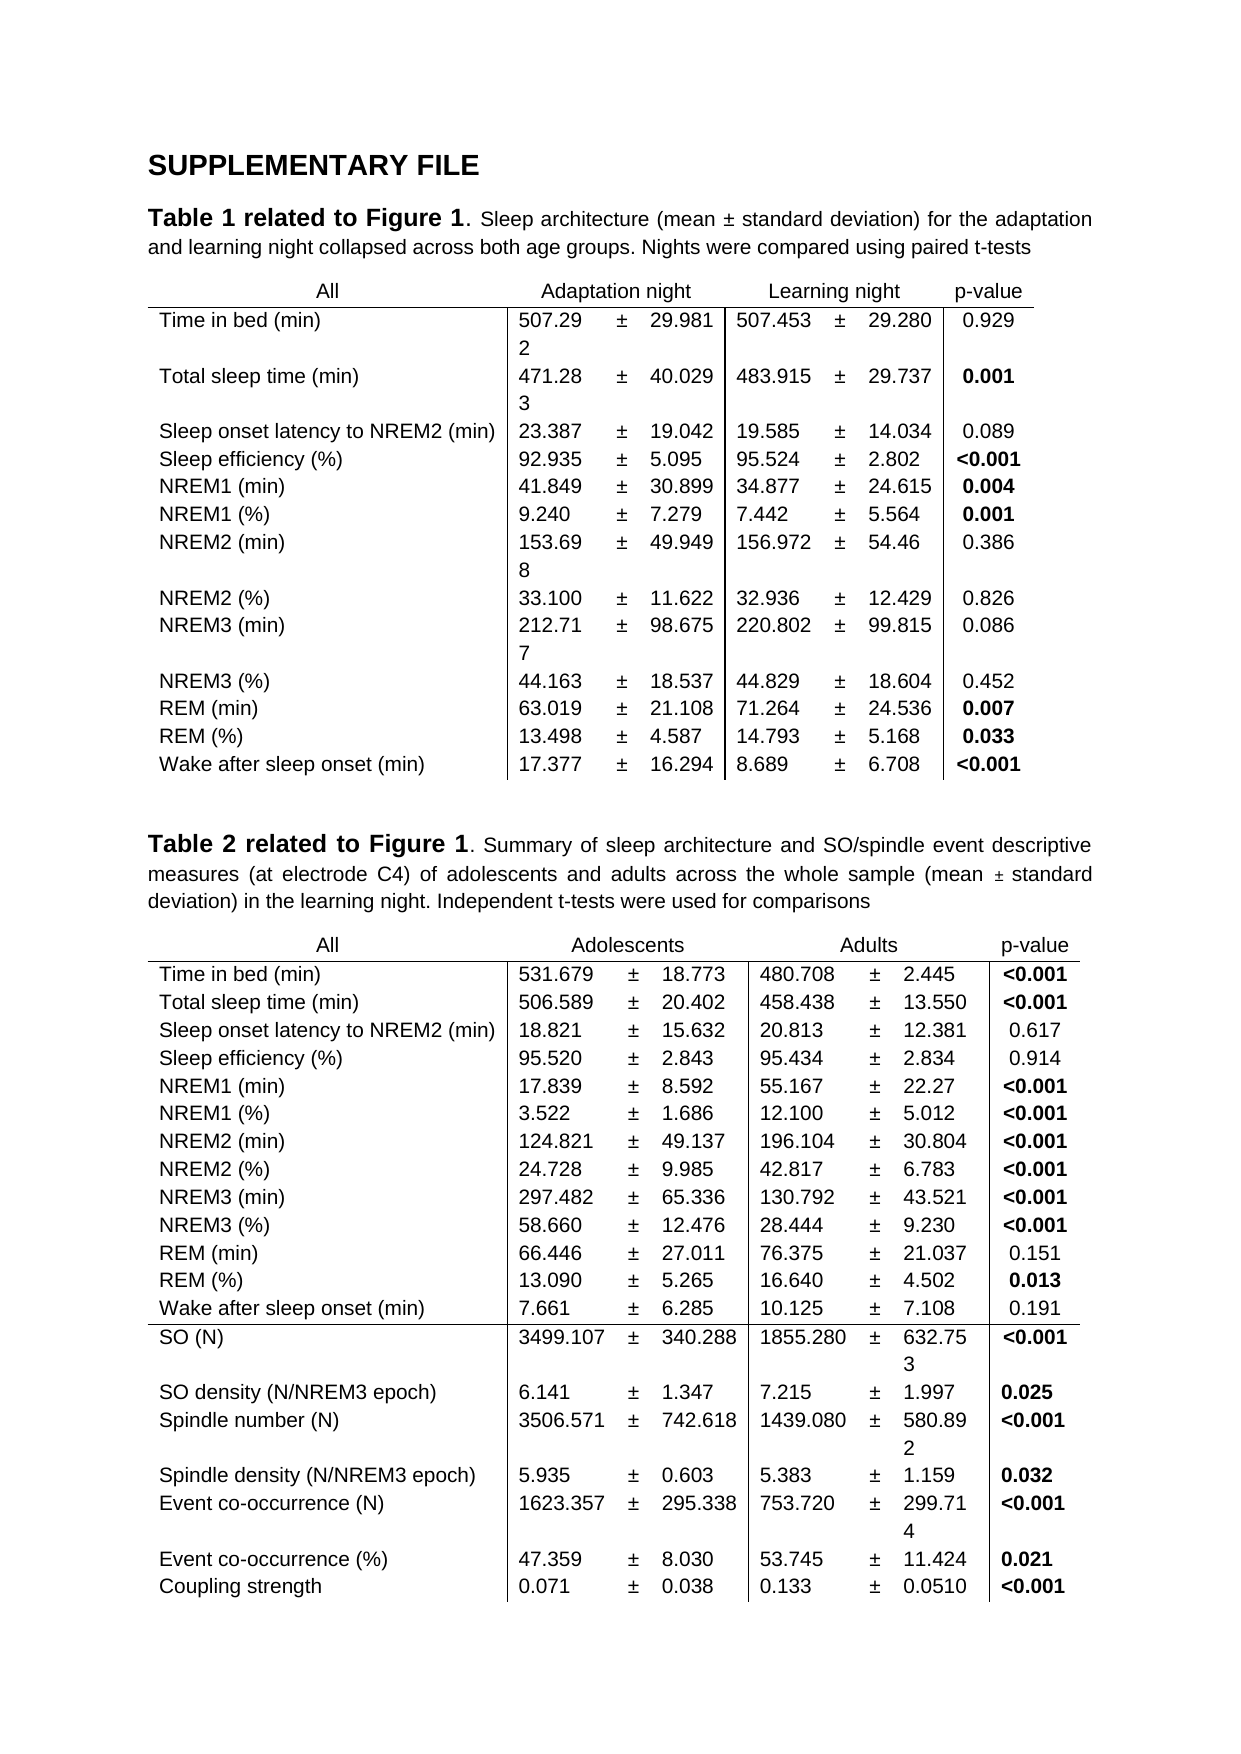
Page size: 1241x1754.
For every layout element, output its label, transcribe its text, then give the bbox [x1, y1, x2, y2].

table_cell 295.338 [650, 1491, 748, 1546]
table_cell 7.661 [508, 1296, 616, 1324]
table_cell ± [605, 474, 639, 502]
table_cell Sleep onset latency to NREM2 (min) [148, 1018, 507, 1046]
table_cell 13.550 [892, 990, 989, 1018]
table_cell 12.381 [892, 1018, 989, 1046]
table_cell 24.615 [857, 474, 943, 502]
table_cell SO density (N/NREM3 epoch) [148, 1380, 507, 1408]
table_cell ± [823, 696, 857, 724]
table_cell <0.001 [944, 447, 1034, 474]
table_cell <0.001 [990, 990, 1080, 1018]
table_cell 21.108 [639, 696, 724, 724]
table_cell <0.001 [990, 1325, 1080, 1380]
table_cell 0.007 [944, 696, 1034, 724]
table_cell NREM2 (%) [148, 585, 507, 613]
table_cell 18.537 [639, 669, 724, 696]
table_cell ± [616, 1574, 650, 1602]
table_cell ± [605, 752, 639, 780]
table_cell ± [858, 1296, 892, 1324]
table_cell 12.429 [857, 585, 943, 613]
table_cell REM (min) [148, 696, 507, 724]
table_cell ± [616, 1046, 650, 1073]
table_cell 0.617 [990, 1018, 1080, 1046]
table_cell 297.482 [508, 1185, 616, 1212]
text Table 1 related to Figure 1. Sleep architecture (mean ± standard deviation) for the adaptation and learning night collapsed across both age groups. Nights were compared using paired t-tests [148, 203, 1093, 259]
table_cell 11.424 [892, 1546, 989, 1574]
table_cell 0.001 [944, 364, 1034, 419]
table_header All [148, 279, 507, 307]
table_cell ± [616, 1240, 650, 1268]
table_cell ± [616, 1129, 650, 1157]
table_cell 153.698 [508, 530, 605, 585]
table_cell <0.001 [990, 1101, 1080, 1129]
table_cell 32.936 [726, 585, 823, 613]
table_cell 12.100 [749, 1101, 858, 1129]
table_cell 0.929 [944, 308, 1034, 363]
table_cell 20.402 [650, 990, 748, 1018]
table_cell ± [858, 990, 892, 1018]
table_cell Sleep efficiency (%) [148, 447, 507, 474]
table_cell NREM1 (min) [148, 1074, 507, 1101]
table_cell 0.071 [508, 1574, 616, 1602]
table_cell ± [858, 1380, 892, 1408]
table_cell 0.452 [944, 669, 1034, 696]
table_cell Wake after sleep onset (min) [148, 752, 507, 780]
table_cell 1.997 [892, 1380, 989, 1408]
table_cell ± [823, 419, 857, 447]
table_cell ± [616, 1546, 650, 1574]
table_cell 124.821 [508, 1129, 616, 1157]
table_cell 18.773 [650, 962, 748, 990]
table_cell 15.632 [650, 1018, 748, 1046]
table_cell ± [605, 447, 639, 474]
table_cell 29.737 [857, 364, 943, 419]
table_cell Event co-occurrence (N) [148, 1491, 507, 1546]
table_cell ± [605, 308, 639, 363]
table_cell ± [605, 530, 639, 585]
table_cell ± [858, 1325, 892, 1380]
table_cell 12.476 [650, 1213, 748, 1240]
table_cell 299.714 [892, 1491, 989, 1546]
table_cell 0.004 [944, 474, 1034, 502]
table_cell 2.802 [857, 447, 943, 474]
table_cell 0.013 [990, 1268, 1080, 1296]
table_cell <0.001 [990, 1574, 1080, 1602]
table_cell <0.001 [990, 1129, 1080, 1157]
table_cell 17.377 [508, 752, 605, 780]
table_cell ± [858, 1491, 892, 1546]
table_cell 7.279 [639, 502, 724, 530]
table_cell <0.001 [990, 1185, 1080, 1212]
table_cell Wake after sleep onset (min) [148, 1296, 507, 1324]
table_cell <0.001 [990, 1213, 1080, 1240]
table_cell 2.843 [650, 1046, 748, 1073]
table_cell ± [823, 502, 857, 530]
table_cell 9.230 [892, 1213, 989, 1240]
table_cell ± [858, 1046, 892, 1073]
table_cell 507.292 [508, 308, 605, 363]
table_cell 16.294 [639, 752, 724, 780]
table_cell 196.104 [749, 1129, 858, 1157]
table_cell Event co-occurrence (%) [148, 1546, 507, 1574]
table_cell NREM3 (min) [148, 613, 507, 668]
table_cell Total sleep time (min) [148, 364, 507, 419]
table_cell 95.434 [749, 1046, 858, 1073]
table_cell REM (%) [148, 724, 507, 752]
table_cell 8.030 [650, 1546, 748, 1574]
table_cell 44.163 [508, 669, 605, 696]
table_cell 220.802 [726, 613, 823, 668]
table_cell ± [616, 1491, 650, 1546]
table_cell 7.442 [726, 502, 823, 530]
table_cell 2.834 [892, 1046, 989, 1073]
table_cell ± [616, 1185, 650, 1212]
table_cell 11.622 [639, 585, 724, 613]
table_cell 507.453 [726, 308, 823, 363]
table_cell ± [823, 447, 857, 474]
table_cell ± [858, 1213, 892, 1240]
table_cell 16.640 [749, 1268, 858, 1296]
table_cell 580.892 [892, 1408, 989, 1463]
table_cell 1.686 [650, 1101, 748, 1129]
table_cell ± [616, 1463, 650, 1491]
table_cell 63.019 [508, 696, 605, 724]
table_cell 3506.571 [508, 1408, 616, 1463]
table_cell ± [858, 1157, 892, 1185]
table_cell NREM2 (min) [148, 530, 507, 585]
table_cell 9.240 [508, 502, 605, 530]
table_cell 14.793 [726, 724, 823, 752]
table_cell 5.168 [857, 724, 943, 752]
table_cell ± [823, 308, 857, 363]
table_cell 71.264 [726, 696, 823, 724]
table_cell 24.536 [857, 696, 943, 724]
table_cell 99.815 [857, 613, 943, 668]
table_cell 4.502 [892, 1268, 989, 1296]
table_cell 5.265 [650, 1268, 748, 1296]
table_cell ± [858, 1546, 892, 1574]
table_cell 22.27 [892, 1074, 989, 1101]
table_cell 29.280 [857, 308, 943, 363]
table_cell ± [616, 1101, 650, 1129]
table_cell ± [858, 1240, 892, 1268]
table_cell ± [616, 1018, 650, 1046]
table_cell 8.592 [650, 1074, 748, 1101]
table_cell 1855.280 [749, 1325, 858, 1380]
table_cell 632.753 [892, 1325, 989, 1380]
table_cell ± [823, 752, 857, 780]
table_header Adaptation night [507, 279, 725, 307]
table_cell 0.089 [944, 419, 1034, 447]
table_cell 0.001 [944, 502, 1034, 530]
table_cell 95.520 [508, 1046, 616, 1073]
table_cell ± [616, 1408, 650, 1463]
table_cell <0.001 [990, 1074, 1080, 1101]
table_cell 1623.357 [508, 1491, 616, 1546]
table_cell ± [823, 530, 857, 585]
table_cell 47.359 [508, 1546, 616, 1574]
table_cell 483.915 [726, 364, 823, 419]
table_cell 471.283 [508, 364, 605, 419]
table_cell 6.285 [650, 1296, 748, 1324]
table_cell 4.587 [639, 724, 724, 752]
table_cell ± [858, 1268, 892, 1296]
table_cell <0.001 [990, 1408, 1080, 1463]
table_cell 18.604 [857, 669, 943, 696]
table_cell 30.804 [892, 1129, 989, 1157]
table_cell ± [823, 724, 857, 752]
table_cell 0.386 [944, 530, 1034, 585]
table_cell ± [858, 1101, 892, 1129]
table_cell ± [858, 1129, 892, 1157]
table_cell 340.288 [650, 1325, 748, 1380]
table_cell 40.029 [639, 364, 724, 419]
table_cell 34.877 [726, 474, 823, 502]
table_cell 19.585 [726, 419, 823, 447]
table_header Adolescents [507, 933, 748, 961]
text Table 2 related to Figure 1. Summary of sleep architecture and SO/spindle event descriptive measures (at electrode C4) of adolescents and adults across the whole sample (mean ± standard deviation) in the learning night. Independent t-tests were used for comparisons [148, 829, 1093, 913]
table_cell 0.025 [990, 1380, 1080, 1408]
table_cell Coupling strength [148, 1574, 507, 1602]
table_cell ± [616, 1296, 650, 1324]
table_cell 0.033 [944, 724, 1034, 752]
table_cell 58.660 [508, 1213, 616, 1240]
table_cell 0.151 [990, 1240, 1080, 1268]
table_cell 6.708 [857, 752, 943, 780]
table_cell ± [858, 1574, 892, 1602]
table_cell ± [605, 613, 639, 668]
table_cell 7.108 [892, 1296, 989, 1324]
table_cell 0.914 [990, 1046, 1080, 1073]
table_cell 28.444 [749, 1213, 858, 1240]
table_cell 41.849 [508, 474, 605, 502]
table_cell ± [616, 962, 650, 990]
table_cell 156.972 [726, 530, 823, 585]
table_cell 1439.080 [749, 1408, 858, 1463]
table_cell 130.792 [749, 1185, 858, 1212]
table_cell <0.001 [990, 962, 1080, 990]
table_cell 21.037 [892, 1240, 989, 1268]
table_cell ± [616, 990, 650, 1018]
table_cell ± [858, 1408, 892, 1463]
table_cell ± [823, 585, 857, 613]
table_header Learning night [725, 279, 943, 307]
table_cell 9.985 [650, 1157, 748, 1185]
table_cell 53.745 [749, 1546, 858, 1574]
table_cell Time in bed (min) [148, 962, 507, 990]
table_cell ± [616, 1157, 650, 1185]
table_header All [148, 933, 507, 961]
table_cell NREM2 (%) [148, 1157, 507, 1185]
table_cell ± [605, 502, 639, 530]
table_cell ± [823, 669, 857, 696]
table_cell 480.708 [749, 962, 858, 990]
table_cell 3499.107 [508, 1325, 616, 1380]
table_cell 29.981 [639, 308, 724, 363]
table_cell 13.498 [508, 724, 605, 752]
table_header p-value [990, 933, 1080, 961]
table_cell REM (%) [148, 1268, 507, 1296]
table_cell 506.589 [508, 990, 616, 1018]
table_cell ± [605, 585, 639, 613]
table_cell 23.387 [508, 419, 605, 447]
table_cell ± [616, 1325, 650, 1380]
table_cell NREM1 (%) [148, 502, 507, 530]
table_cell 44.829 [726, 669, 823, 696]
table_cell 458.438 [749, 990, 858, 1018]
table_cell 212.717 [508, 613, 605, 668]
table_cell 30.899 [639, 474, 724, 502]
table_cell Spindle density (N/NREM3 epoch) [148, 1463, 507, 1491]
table_cell 2.445 [892, 962, 989, 990]
table_header Adults [748, 933, 989, 961]
table_cell 20.813 [749, 1018, 858, 1046]
table_cell NREM3 (min) [148, 1185, 507, 1212]
table_cell 6.783 [892, 1157, 989, 1185]
table_cell 76.375 [749, 1240, 858, 1268]
table_cell 8.689 [726, 752, 823, 780]
table_cell 5.935 [508, 1463, 616, 1491]
table_cell 19.042 [639, 419, 724, 447]
table_cell ± [616, 1213, 650, 1240]
table_cell 55.167 [749, 1074, 858, 1101]
table_cell 1.347 [650, 1380, 748, 1408]
table_cell 3.522 [508, 1101, 616, 1129]
table_cell 66.446 [508, 1240, 616, 1268]
table_cell 42.817 [749, 1157, 858, 1185]
table_cell 10.125 [749, 1296, 858, 1324]
table_cell 33.100 [508, 585, 605, 613]
table_cell ± [616, 1380, 650, 1408]
table_cell <0.001 [944, 752, 1034, 780]
table_cell Sleep efficiency (%) [148, 1046, 507, 1073]
table_cell NREM2 (min) [148, 1129, 507, 1157]
text SUPPLEMENTARY FILE [148, 148, 1093, 181]
table_cell NREM1 (min) [148, 474, 507, 502]
table_cell 531.679 [508, 962, 616, 990]
table_cell ± [823, 364, 857, 419]
table_cell ± [858, 1463, 892, 1491]
table_cell 5.564 [857, 502, 943, 530]
table_cell Total sleep time (min) [148, 990, 507, 1018]
table_cell ± [823, 474, 857, 502]
table_cell 18.821 [508, 1018, 616, 1046]
table_cell 6.141 [508, 1380, 616, 1408]
table_cell 1.159 [892, 1463, 989, 1491]
table_cell 0.603 [650, 1463, 748, 1491]
table_cell <0.001 [990, 1157, 1080, 1185]
table_cell 5.383 [749, 1463, 858, 1491]
table_cell ± [858, 1185, 892, 1212]
table_cell Spindle number (N) [148, 1408, 507, 1463]
table_cell NREM3 (%) [148, 669, 507, 696]
table_cell ± [858, 962, 892, 990]
table_cell 0.133 [749, 1574, 858, 1602]
table_cell 5.012 [892, 1101, 989, 1129]
table_cell ± [616, 1074, 650, 1101]
table_cell 0.038 [650, 1574, 748, 1602]
table_cell 17.839 [508, 1074, 616, 1101]
table_cell NREM3 (%) [148, 1213, 507, 1240]
table_cell 98.675 [639, 613, 724, 668]
table_cell REM (min) [148, 1240, 507, 1268]
table_cell ± [605, 669, 639, 696]
table_cell 13.090 [508, 1268, 616, 1296]
table_cell ± [605, 696, 639, 724]
table_cell <0.001 [990, 1491, 1080, 1546]
table_cell 5.095 [639, 447, 724, 474]
table_cell ± [605, 419, 639, 447]
table_cell Time in bed (min) [148, 308, 507, 363]
table_cell 0.191 [990, 1296, 1080, 1324]
table_cell ± [858, 1074, 892, 1101]
table_cell 0.0510 [892, 1574, 989, 1602]
table_cell 54.46 [857, 530, 943, 585]
table_cell 0.086 [944, 613, 1034, 668]
table_cell 43.521 [892, 1185, 989, 1212]
table_cell 0.826 [944, 585, 1034, 613]
table_cell 7.215 [749, 1380, 858, 1408]
table_cell 49.137 [650, 1129, 748, 1157]
table_cell NREM1 (%) [148, 1101, 507, 1129]
table_cell ± [858, 1018, 892, 1046]
table_cell 753.720 [749, 1491, 858, 1546]
table_cell 742.618 [650, 1408, 748, 1463]
table_header p-value [943, 279, 1034, 307]
table_cell 24.728 [508, 1157, 616, 1185]
table_cell Sleep onset latency to NREM2 (min) [148, 419, 507, 447]
table_cell 0.021 [990, 1546, 1080, 1574]
table_cell SO (N) [148, 1325, 507, 1380]
table_cell ± [823, 613, 857, 668]
table_cell 14.034 [857, 419, 943, 447]
table_cell ± [605, 724, 639, 752]
table_cell 0.032 [990, 1463, 1080, 1491]
table_cell 95.524 [726, 447, 823, 474]
table_cell 92.935 [508, 447, 605, 474]
table_cell 49.949 [639, 530, 724, 585]
table_cell 27.011 [650, 1240, 748, 1268]
table_cell 65.336 [650, 1185, 748, 1212]
table_cell ± [616, 1268, 650, 1296]
table_cell ± [605, 364, 639, 419]
